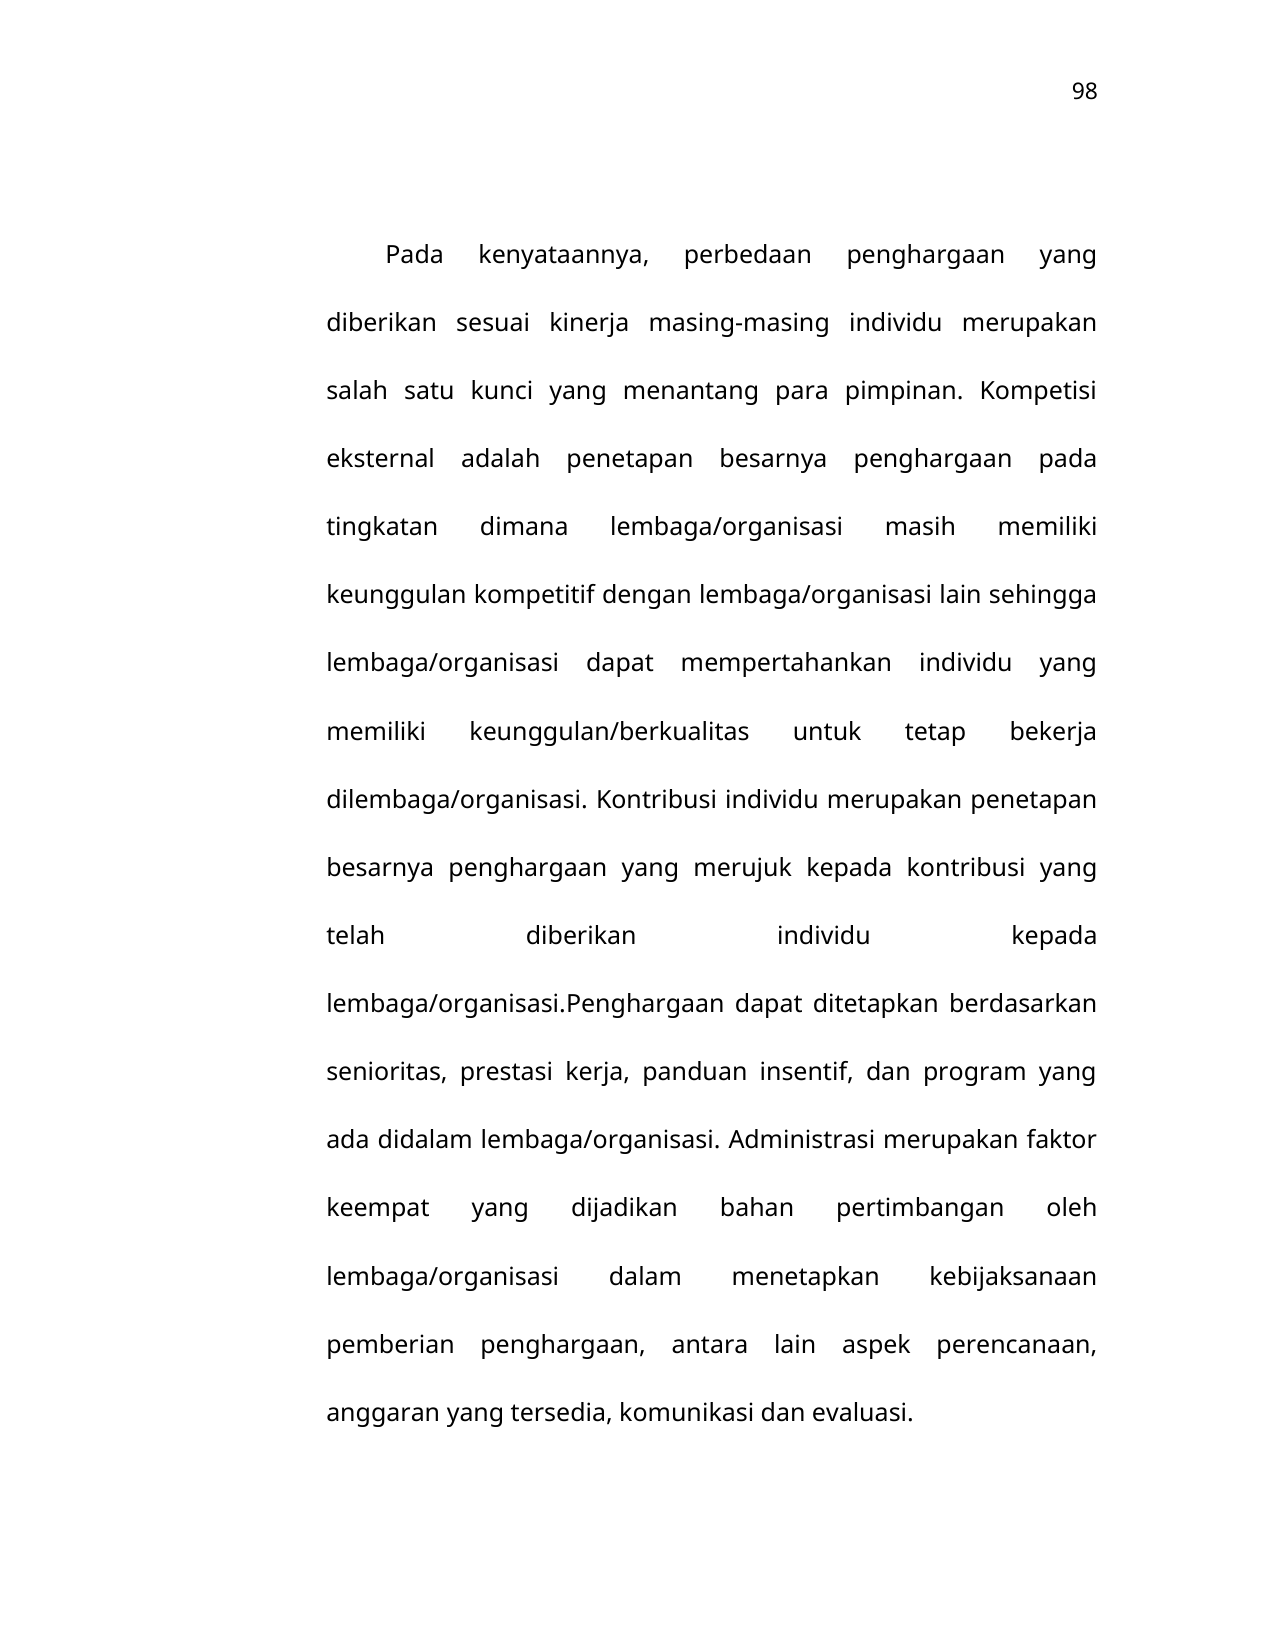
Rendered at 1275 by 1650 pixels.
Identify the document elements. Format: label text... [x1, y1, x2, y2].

list Pada kenyataannya, perbedaan penghargaan yang diberikan sesuai kinerja masing-masing individu merupakan salah satu kunci yang menantang para pimpinan. Kompetisi eksternal adalah penetapan besarnya penghargaan pada tingkatan dimana lembaga/organisasi masih memiliki keunggulan kompetitif dengan lembaga/organisasi lain sehingga lembaga/organisasi dapat mempertahankan individu yang memiliki keunggulan/berkualitas untuk tetap bekerja dilembaga/organisasi. Kontribusi individu merupakan penetapan besarnya penghargaan yang merujuk kepada kontribusi yang telah diberikan individu kepada lembaga/organisasi.Penghargaan dapat ditetapkan berdasarkan senioritas, prestasi kerja, panduan insentif, dan program yang ada didalam lembaga/organisasi. Administrasi merupakan faktor keempat yang dijadikan bahan pertimbangan oleh lembaga/organisasi dalam menetapkan kebijaksanaan pemberian penghargaan, antara lain aspek perencanaan, anggaran yang tersedia, komunikasi dan evaluasi. [326, 236, 1098, 1428]
